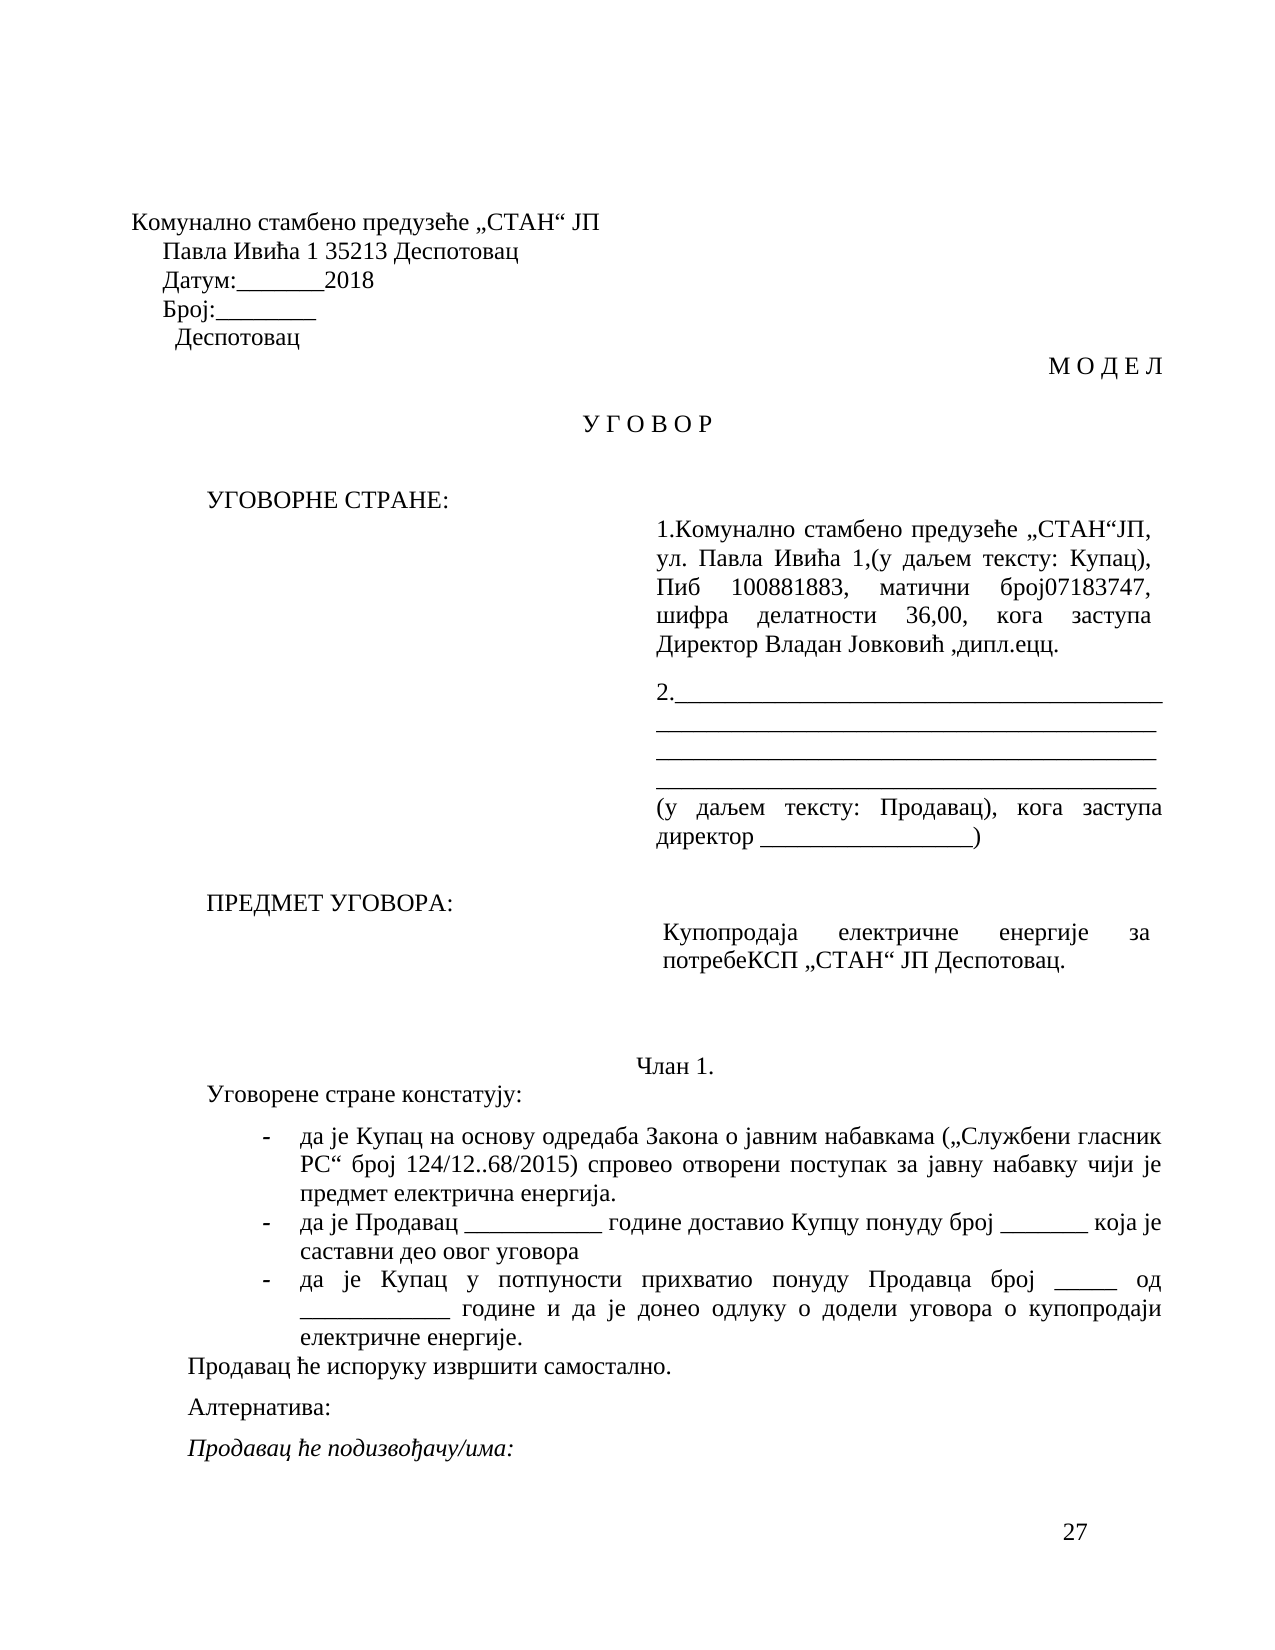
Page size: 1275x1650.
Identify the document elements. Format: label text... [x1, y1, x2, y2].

subtitle Датум:_______2018 [131, 265, 1162, 294]
text ПРЕДМЕТ УГОВОРА: [131, 888, 1162, 917]
text Уговорене стране констатују: [131, 1079, 1162, 1108]
subtitle Комунално стамбено предузеће „СТАН“ ЈП [131, 207, 1162, 236]
text Продавац ће подизвођачу/има: [187, 1433, 1087, 1462]
text УГОВОРНЕ СТРАНЕ: [131, 485, 1162, 514]
text Алтернатива: [187, 1392, 1087, 1421]
list да је Продавац ___________ године доставио Купцу понуду број _______ која је саставни део овог уговора [187, 1207, 1087, 1264]
subtitle Павла Ивића 1 35213 Деспотовац [131, 236, 1162, 265]
text Продавац ће испоруку извршити самостално. [187, 1351, 1087, 1379]
subtitle У Г О В О Р [131, 409, 1162, 437]
table_header 1.Комунално стамбено предузеће „СТАН“ЈП, ул. Павла Ивића 1,(у даљем тексту: Купац), Пиб 100881883, матични број07183747, шифра делатности 36,00, кога заступа Директор Владан Јовковић ,дипл.ецц. [650, 514, 1162, 658]
text Члан 1. [187, 1051, 1162, 1079]
table_header Купопродаја електричне енергије за потребеКСП „СТАН“ ЈП Деспотовац. [576, 917, 1169, 974]
list да је Купац на основу одредаба Закона о јавним набавкама („Службени гласник РС“ број 124/12..68/2015) спровео отворени поступак за јавну набавку чији је предмет електрична енергија. [262, 1121, 1162, 1207]
text ________________________________________________________________________________________________________________________(у даљем тексту: Продавац), кога заступа директор _________________) [656, 706, 1162, 849]
list да је Купац у потпуности прихватио понуду Продавца број _____ од ____________ године и да је донео одлуку о додели уговора о купопродаји електричне енергије. [187, 1264, 1087, 1351]
subtitle М О Д Е Л [131, 351, 1162, 380]
text 2._______________________________________ [656, 677, 1162, 706]
subtitle Број:________ Деспотовац [131, 294, 1162, 351]
